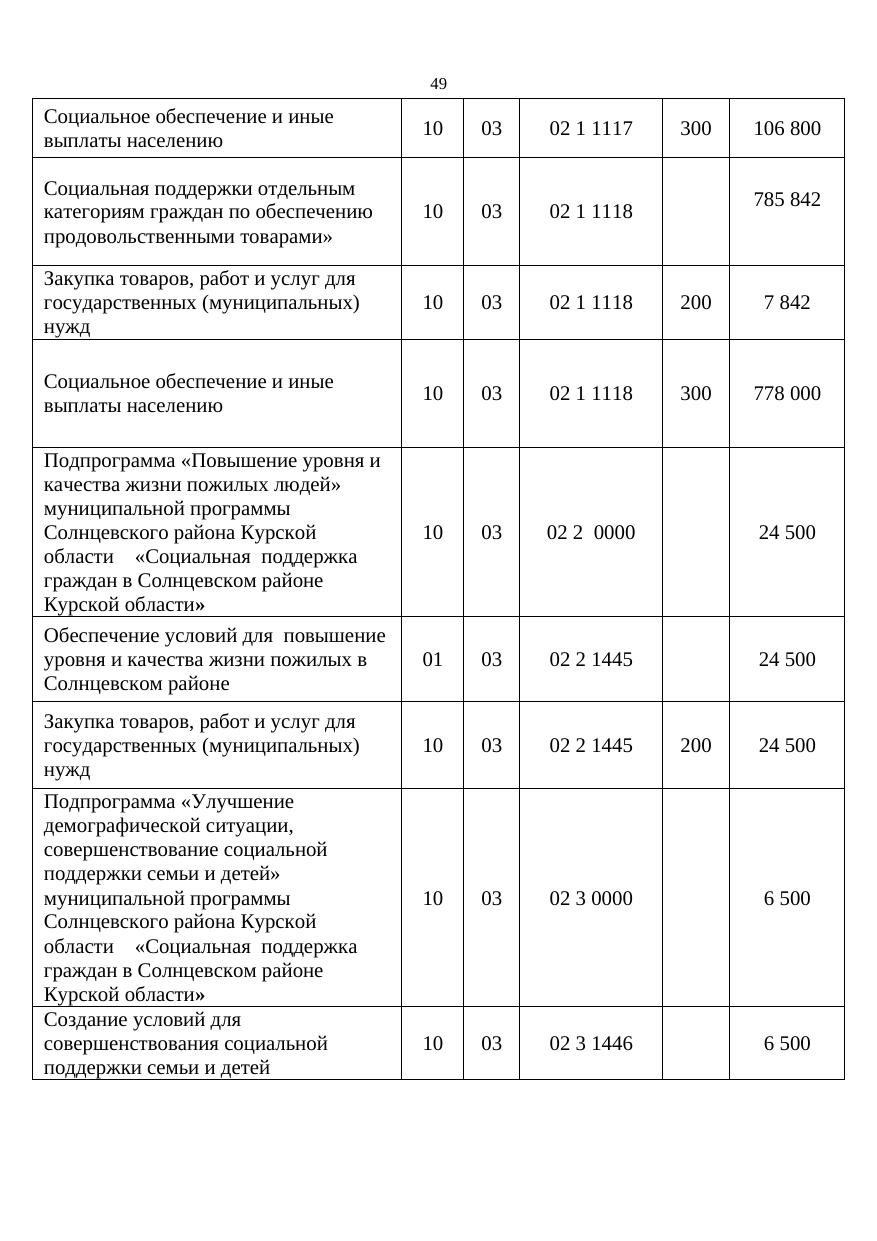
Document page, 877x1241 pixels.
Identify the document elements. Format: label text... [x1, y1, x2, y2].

table_cell 03 [464, 617, 519, 701]
table_cell Социальная поддержки отдельным категориям граждан по обеспечению продовольственными товарами» [33, 158, 401, 265]
table_cell 03 [464, 266, 519, 339]
table_cell 10 [402, 702, 463, 788]
table_cell Создание условий для совершенствования социальной поддержки семьи и детей [33, 1007, 401, 1079]
table_cell 03 [464, 448, 519, 616]
table_cell [663, 789, 729, 1006]
table_cell 7 842 [730, 266, 844, 339]
table_cell Закупка товаров, работ и услуг для государственных (муниципальных) нужд [33, 266, 401, 339]
table_cell [663, 158, 729, 265]
table_cell 10 [402, 340, 463, 447]
table_cell 10 [402, 1007, 463, 1079]
table_cell 01 [402, 617, 463, 701]
table_cell 6 500 [730, 1007, 844, 1079]
table_cell 24 500 [730, 702, 844, 788]
table_cell Закупка товаров, работ и услуг для государственных (муниципальных) нужд [33, 702, 401, 788]
table_cell 6 500 [730, 789, 844, 1006]
table_cell 300 [663, 340, 729, 447]
table_cell 02 1 1118 [520, 266, 662, 339]
table_cell 03 [464, 702, 519, 788]
table_cell Подпрограмма «Повышение уровня и качества жизни пожилых людей» муниципальной программы Солнцевского района Курской области «Социальная поддержка граждан в Солнцевском районе Курской области» [33, 448, 401, 616]
table_cell 200 [663, 266, 729, 339]
table_cell 10 [402, 448, 463, 616]
table_cell 785 842 [730, 158, 844, 265]
table_cell 778 000 [730, 340, 844, 447]
table_cell Социальное обеспечение и иные выплаты населению [33, 340, 401, 447]
table_cell 03 [464, 99, 519, 157]
table_cell 24 500 [730, 617, 844, 701]
table_cell 200 [663, 702, 729, 788]
table_cell 03 [464, 158, 519, 265]
table_cell 02 3 0000 [520, 789, 662, 1006]
table_cell 10 [402, 158, 463, 265]
table_cell Подпрограмма «Улучшение демографической ситуации, совершенствование социальной поддержки семьи и детей» муниципальной программы Солнцевского района Курской области «Социальная поддержка граждан в Солнцевском районе Курской области» [33, 789, 401, 1006]
table_cell [663, 448, 729, 616]
table_cell Обеспечение условий для повышение уровня и качества жизни пожилых в Солнцевском районе [33, 617, 401, 701]
table_cell 02 2 0000 [520, 448, 662, 616]
table_cell Социальное обеспечение и иные выплаты населению [33, 99, 401, 157]
table_cell 10 [402, 99, 463, 157]
table_cell 03 [464, 789, 519, 1006]
table_cell 02 3 1446 [520, 1007, 662, 1079]
table_cell 02 2 1445 [520, 702, 662, 788]
table_cell 02 2 1445 [520, 617, 662, 701]
table_cell 03 [464, 340, 519, 447]
table_cell 02 1 1117 [520, 99, 662, 157]
table_cell 02 1 1118 [520, 158, 662, 265]
table_cell 03 [464, 1007, 519, 1079]
table_cell 10 [402, 789, 463, 1006]
table_cell [663, 1007, 729, 1079]
table_cell [663, 617, 729, 701]
table_cell 02 1 1118 [520, 340, 662, 447]
table_cell 10 [402, 266, 463, 339]
table_cell 24 500 [730, 448, 844, 616]
table_cell 300 [663, 99, 729, 157]
table_cell 106 800 [730, 99, 844, 157]
